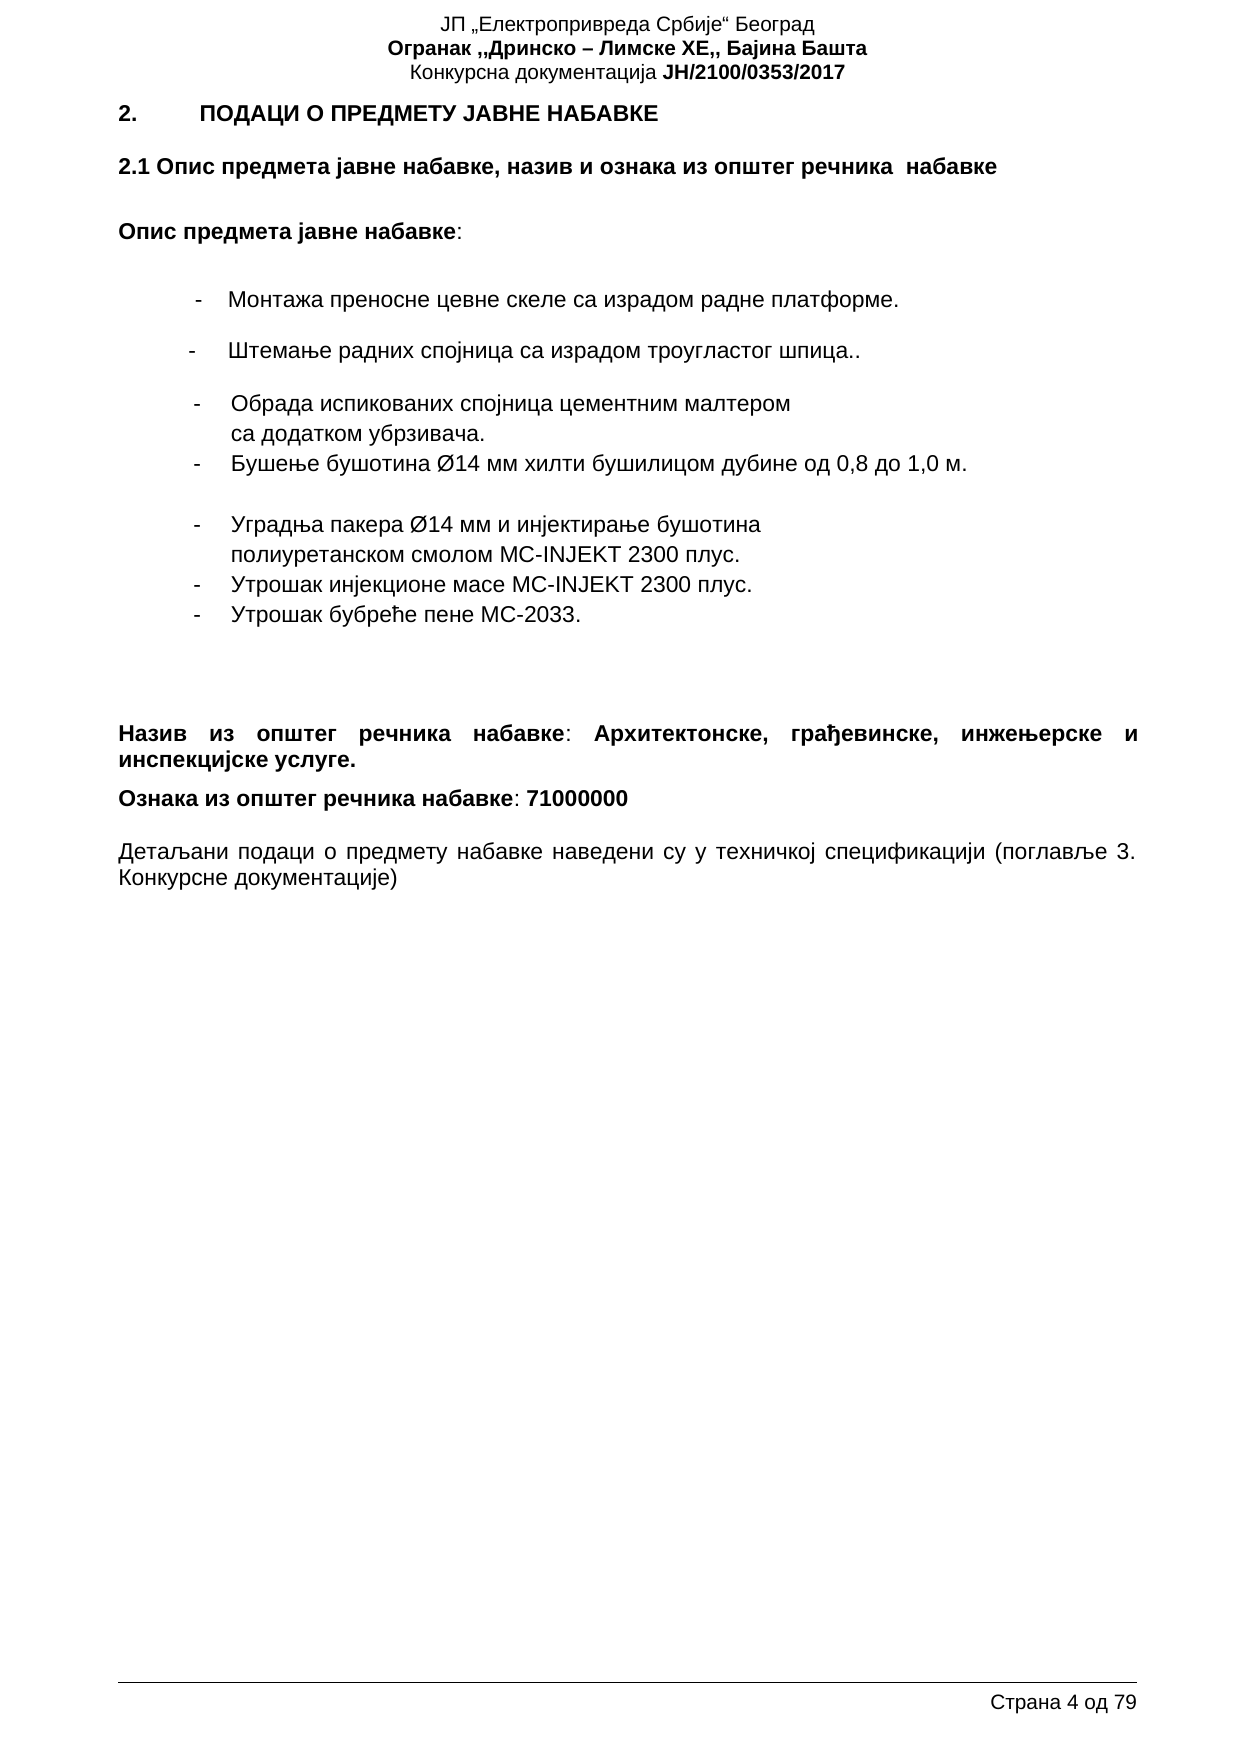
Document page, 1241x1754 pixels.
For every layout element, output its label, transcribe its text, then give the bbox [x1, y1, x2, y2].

list Бушење бушотина Ø14 мм хилти бушилицом дубине од 0,8 до 1,0 м. [193, 450, 1137, 477]
list полиуретанском смолом MC-INJEKT 2300 плус. [231, 541, 1137, 567]
text - Штемање радних спојница са израдом троугластог шпица.. [118, 337, 1137, 363]
list Уградња пакера Ø14 мм и инјектирање бушотина [193, 511, 1137, 537]
list Утрошак бубреће пене МС-2033. [193, 601, 1137, 628]
subtitle ПОДАЦИ О ПРЕДМЕТУ ЈАВНЕ НАБАВКЕ [118, 100, 1137, 127]
text Ознака из општег речника набавке: 71000000 [118, 785, 1139, 812]
text Детаљани подаци о предмету набавке наведени су у техничкој спецификацији (поглавље 3. Конкурсне документације) [118, 838, 1137, 891]
text - Монтажа преносне цевне скеле са израдом радне платформе. [118, 286, 1137, 312]
list Утрошак инјекционе масе MC-INJEKT 2300 плус. [193, 571, 1137, 597]
subtitle 2.1 Опис предмета јавне набавке, назив и ознака из општег речника набавке [118, 153, 1137, 179]
text Назив из општег речника набавке: Архитектонске, грађевинске, инжењерске и инспекцијске услуге. [118, 720, 1139, 773]
list са додатком убрзивача. [231, 420, 1137, 446]
list Обрада испикованих спојница цементним малтером [193, 390, 1137, 416]
text Опис предмета јавне набавке: [118, 218, 1137, 244]
